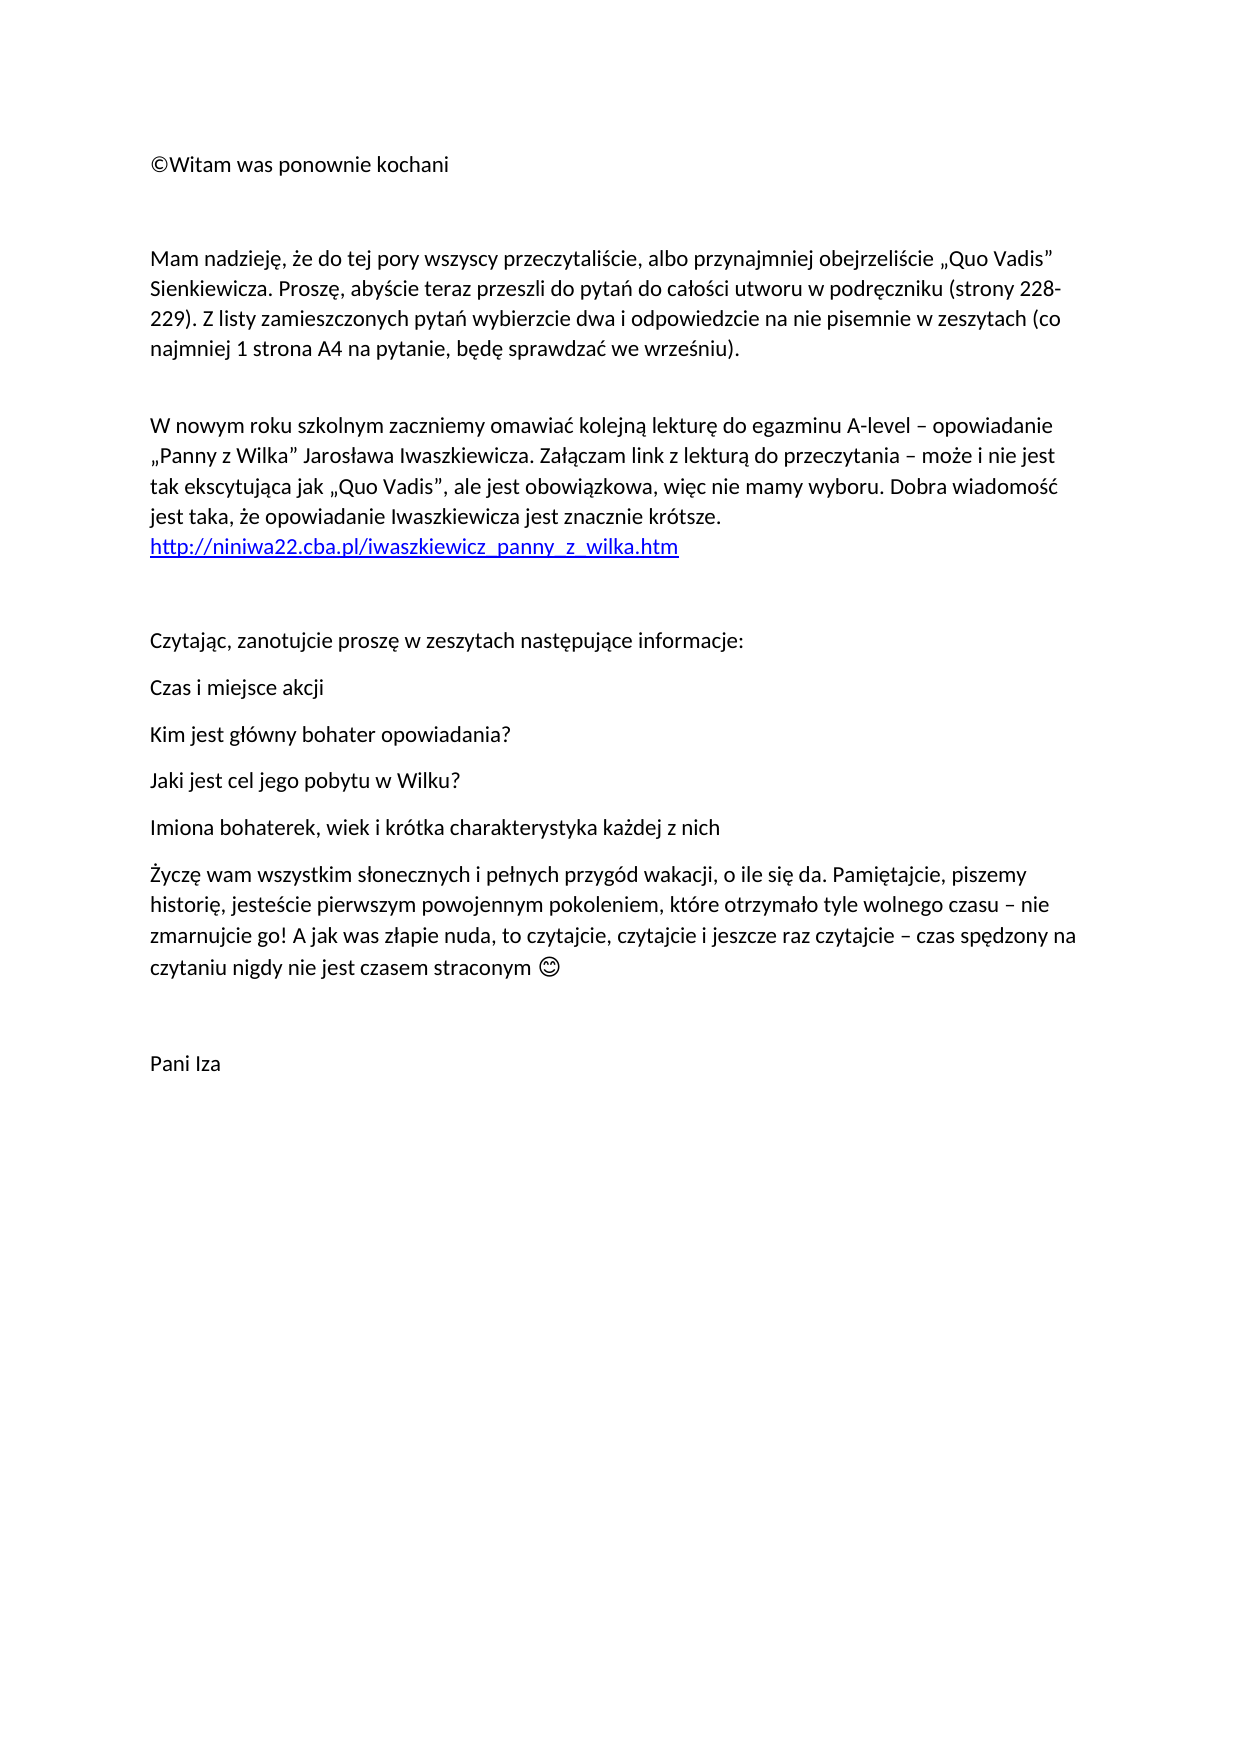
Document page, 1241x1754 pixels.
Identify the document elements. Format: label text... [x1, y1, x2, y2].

text Życzę wam wszystkim słonecznych i pełnych przygód wakacji, o ile się da. Pamiętajcie, piszemy historię, jesteście pierwszym powojennym pokoleniem, które otrzymało tyle wolnego czasu – nie zmarnujcie go! A jak was złapie nuda, to czytajcie, czytajcie i jeszcze raz czytajcie – czas spędzony na czytaniu nigdy nie jest czasem straconym [150, 860, 1090, 983]
text Kim jest główny bohater opowiadania? [150, 720, 1090, 748]
text W nowym roku szkolnym zaczniemy omawiać kolejną lekturę do egazminu A-level – opowiadanie „Panny z Wilka” Jarosława Iwaszkiewicza. Załączam link z lekturą do przeczytania – może i nie jest tak ekscytująca jak „Quo Vadis”, ale jest obowiązkowa, więc nie mamy wyboru. Dobra wiadomość jest taka, że opowiadanie Iwaszkiewicza jest znacznie krótsze. http://niniwa22.cba.pl/iwaszkiewicz_panny_z_wilka.htm [150, 411, 1090, 560]
text Imiona bohaterek, wiek i krótka charakterystyka każdej z nich [150, 813, 1090, 842]
text ©Witam was ponownie kochani [150, 150, 1090, 178]
text Mam nadzieję, że do tej pory wszyscy przeczytaliście, albo przynajmniej obejrzeliście „Quo Vadis” Sienkiewicza. Proszę, abyście teraz przeszli do pytań do całości utworu w podręczniku (strony 228-229). Z listy zamieszczonych pytań wybierzcie dwa i odpowiedzcie na nie pisemnie w zeszytach (co najmniej 1 strona A4 na pytanie, będę sprawdzać we wrześniu). [150, 244, 1090, 393]
text Pani Iza [150, 1049, 1090, 1077]
text Czas i miejsce akcji [150, 673, 1090, 701]
text Jaki jest cel jego pobytu w Wilku? [150, 767, 1090, 795]
text Czytając, zanotujcie proszę w zeszytach następujące informacje: [150, 626, 1090, 654]
